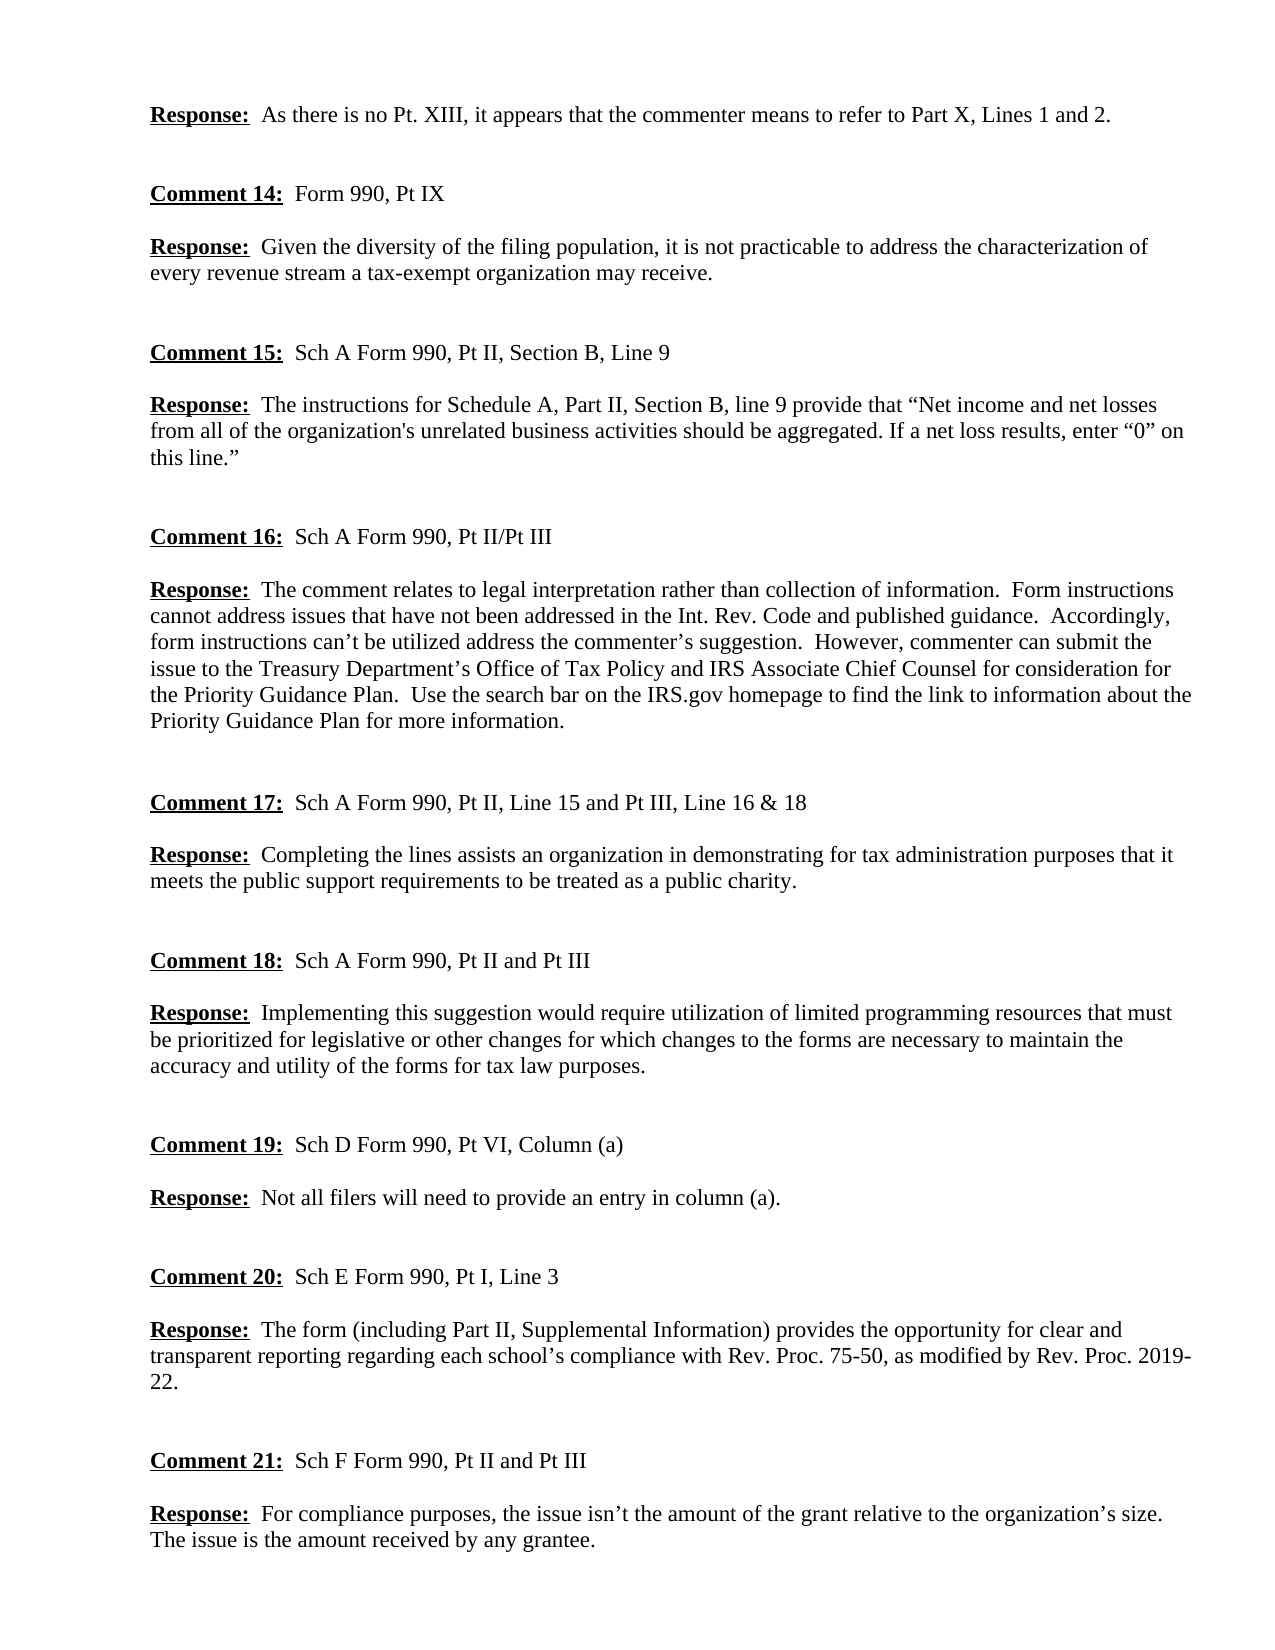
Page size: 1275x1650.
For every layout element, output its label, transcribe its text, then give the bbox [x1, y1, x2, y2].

text Comment 21: Sch F Form 990, Pt II and Pt III [150, 1447, 1200, 1474]
text Response: The comment relates to legal interpretation rather than collection of information. Form instructions cannot address issues that have not been addressed in the Int. Rev. Code and published guidance. Accordingly, form instructions can’t be utilized address the commenter’s suggestion. However, commenter can submit the issue to the Treasury Department’s Office of Tax Policy and IRS Associate Chief Counsel for consideration for the Priority Guidance Plan. Use the search bar on the IRS.gov homepage to find the link to information about the Priority Guidance Plan for more information. [150, 576, 1200, 734]
text Response: Not all filers will need to provide an entry in column (a). [150, 1184, 1200, 1210]
text Response: As there is no Pt. XIII, it appears that the commenter means to refer to Part X, Lines 1 and 2. [150, 101, 1200, 128]
text Response: Given the diversity of the filing population, it is not practicable to address the characterization of every revenue stream a tax-exempt organization may receive. [150, 233, 1200, 286]
text Response: Completing the lines assists an organization in demonstrating for tax administration purposes that it meets the public support requirements to be treated as a public charity. [150, 841, 1200, 894]
text Comment 19: Sch D Form 990, Pt VI, Column (a) [150, 1131, 1200, 1157]
text Comment 14: Form 990, Pt IX [150, 180, 1200, 207]
text Response: The form (including Part II, Supplemental Information) provides the opportunity for clear and transparent reporting regarding each school’s compliance with Rev. Proc. 75-50, as modified by Rev. Proc. 2019-22. [150, 1316, 1200, 1395]
text Comment 20: Sch E Form 990, Pt I, Line 3 [150, 1263, 1200, 1289]
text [150, 1500, 1200, 1553]
text Comment 18: Sch A Form 990, Pt II and Pt III [150, 947, 1200, 973]
text Response: Implementing this suggestion would require utilization of limited programming resources that must be prioritized for legislative or other changes for which changes to the forms are necessary to maintain the accuracy and utility of the forms for tax law purposes. [150, 999, 1200, 1078]
text Comment 17: Sch A Form 990, Pt II, Line 15 and Pt III, Line 16 & 18 [150, 788, 1200, 815]
text Response: The instructions for Schedule A, Part II, Section B, line 9 provide that “Net income and net losses from all of the organization's unrelated business activities should be aggregated. If a net loss results, enter “0” on this line.” [150, 391, 1200, 470]
text Comment 15: Sch A Form 990, Pt II, Section B, Line 9 [150, 338, 1200, 365]
text Comment 16: Sch A Form 990, Pt II/Pt III [150, 523, 1200, 549]
